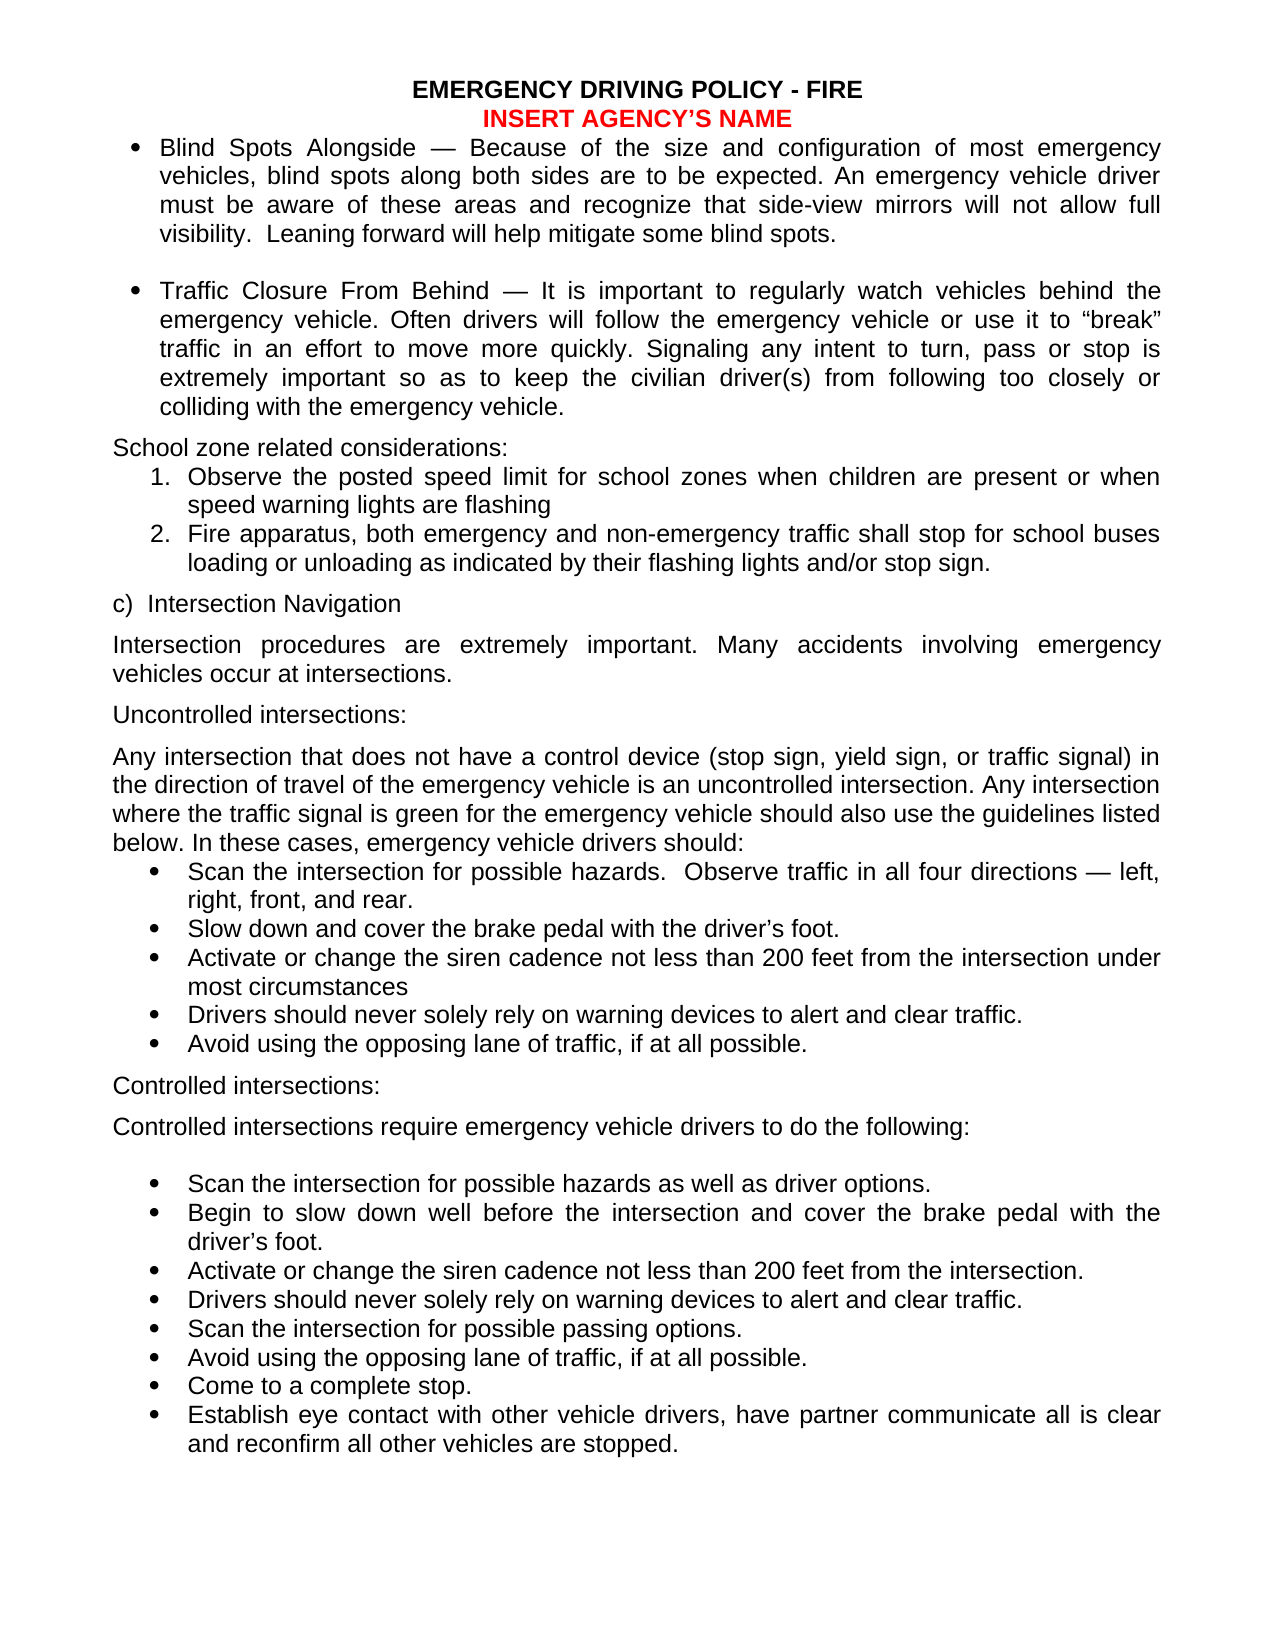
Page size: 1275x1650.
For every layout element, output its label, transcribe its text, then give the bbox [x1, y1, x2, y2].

text School zone related considerations: [112, 433, 1162, 461]
list Establish eye contact with other vehicle drivers, have partner communicate all is clear and reconfirm all other vehicles are stopped. [150, 1400, 1162, 1458]
list Scan the intersection for possible hazards as well as driver options. [150, 1169, 1162, 1198]
text c) Intersection Navigation [112, 589, 1162, 618]
list Scan the intersection for possible passing options. [150, 1314, 1162, 1342]
list Slow down and cover the brake pedal with the driver’s foot. [150, 914, 1162, 943]
list Drivers should never solely rely on warning devices to alert and clear traffic. [150, 1001, 1162, 1029]
list Drivers should never solely rely on warning devices to alert and clear traffic. [150, 1285, 1162, 1314]
list Activate or change the siren cadence not less than 200 feet from the intersection. [150, 1256, 1162, 1285]
text Controlled intersections: [112, 1071, 1162, 1099]
list Fire apparatus, both emergency and non-emergency traffic shall stop for school buses loading or unloading as indicated by their flashing lights and/or stop sign. [150, 519, 1162, 576]
list Begin to slow down well before the intersection and cover the brake pedal with the driver’s foot. [150, 1198, 1162, 1256]
list Blind Spots Alongside — Because of the size and configuration of most emergency vehicles, blind spots along both sides are to be expected. An emergency vehicle driver must be aware of these areas and recognize that side-view mirrors will not allow full visibility. Leaning forward will help mitigate some blind spots. [131, 132, 1162, 248]
text Controlled intersections require emergency vehicle drivers to do the following: [112, 1112, 1162, 1141]
list Avoid using the opposing lane of traffic, if at all possible. [150, 1029, 1162, 1058]
text Intersection procedures are extremely important. Many accidents involving emergency vehicles occur at intersections. [112, 630, 1162, 688]
list Scan the intersection for possible hazards. Observe traffic in all four directions — left, right, front, and rear. [150, 856, 1162, 914]
list Come to a complete stop. [150, 1371, 1162, 1400]
list Activate or change the siren cadence not less than 200 feet from the intersection under most circumstances [150, 943, 1162, 1001]
text Uncontrolled intersections: [112, 700, 1162, 729]
list Traffic Closure From Behind — It is important to regularly watch vehicles behind the emergency vehicle. Often drivers will follow the emergency vehicle or use it to “break” traffic in an effort to move more quickly. Signaling any intent to turn, pass or stop is extremely important so as to keep the civilian driver(s) from following too closely or colliding with the emergency vehicle. [131, 276, 1162, 420]
list Avoid using the opposing lane of traffic, if at all possible. [150, 1342, 1162, 1371]
text Any intersection that does not have a control device (stop sign, yield sign, or traffic signal) in the direction of travel of the emergency vehicle is an uncontrolled intersection. Any intersection where the traffic signal is green for the emergency vehicle should also use the guidelines listed below. In these cases, emergency vehicle drivers should: [112, 741, 1162, 856]
list Observe the posted speed limit for school zones when children are present or when speed warning lights are flashing [150, 461, 1162, 519]
